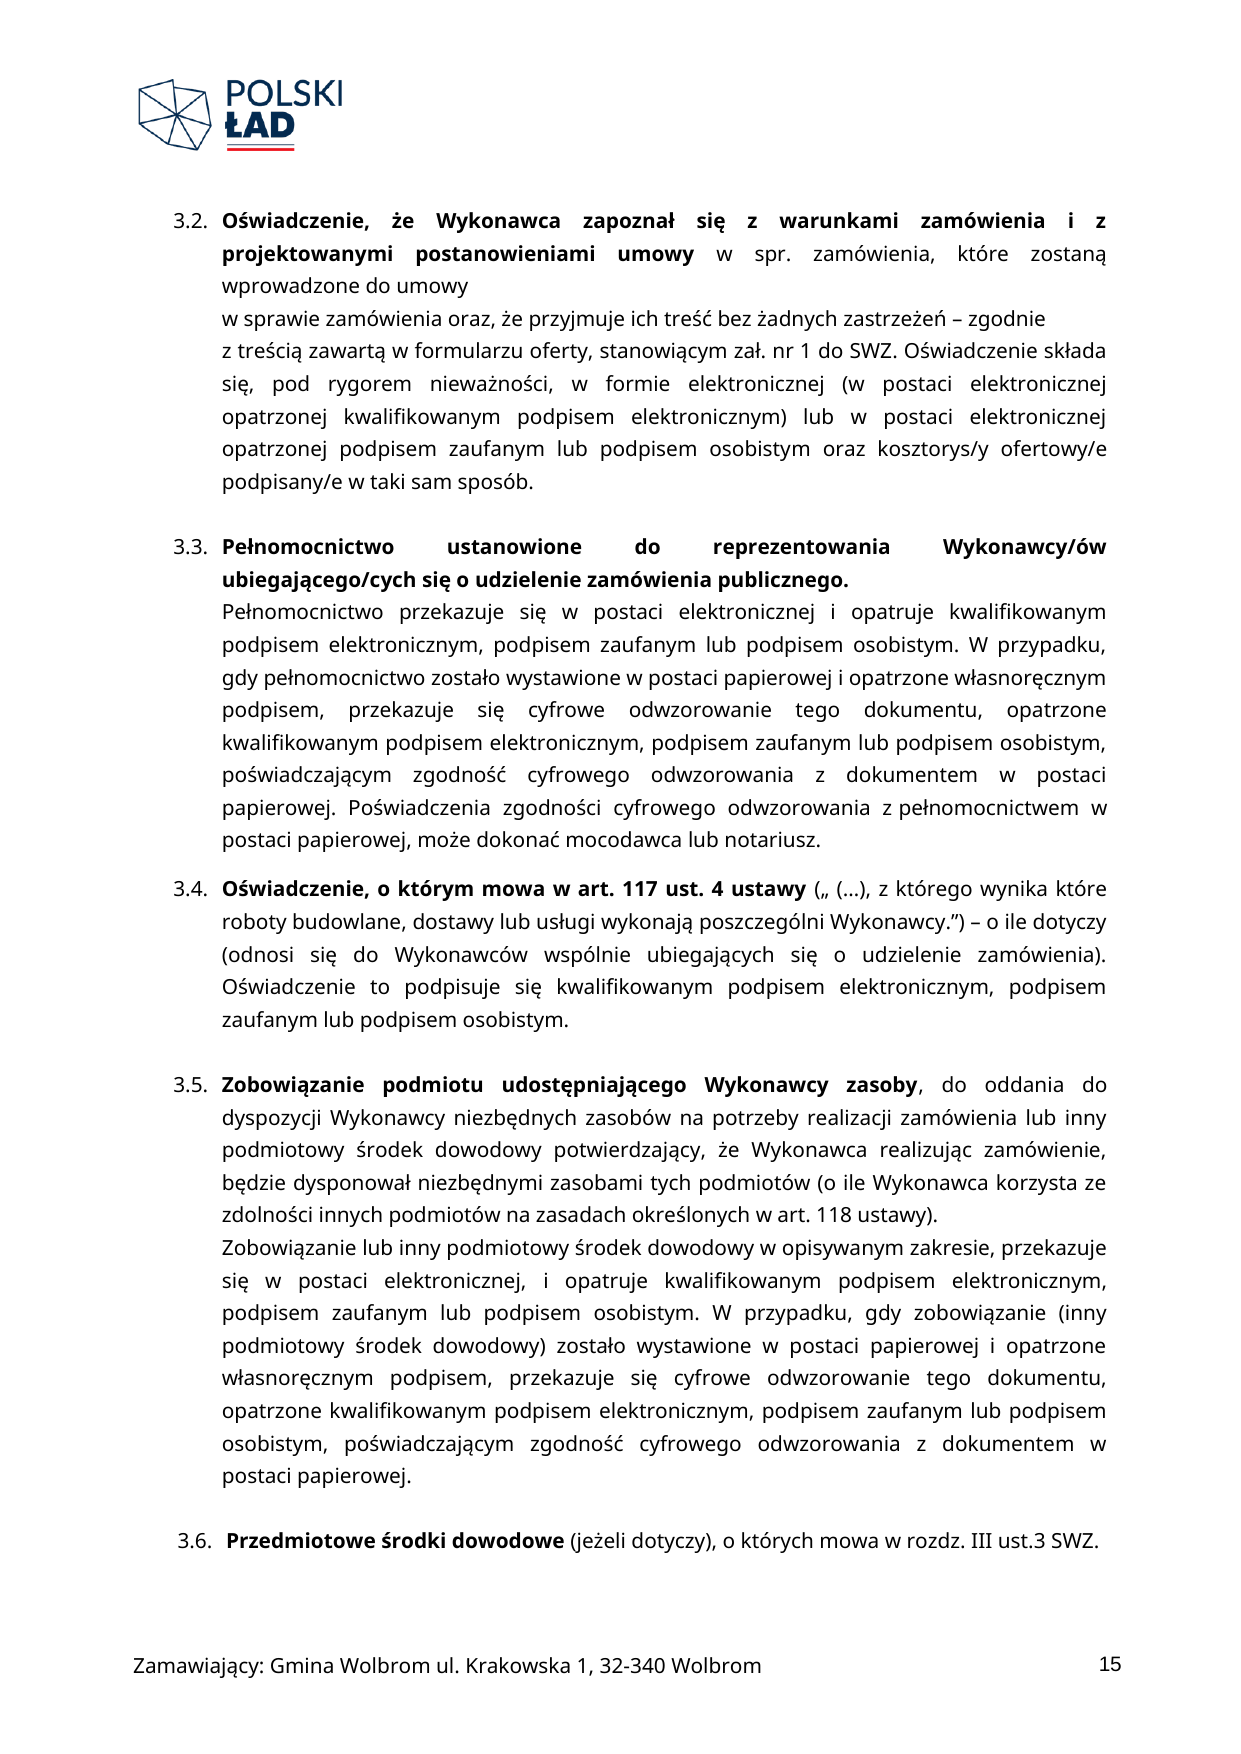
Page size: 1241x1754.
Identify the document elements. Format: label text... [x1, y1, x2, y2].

text Zobowiązanie lub inny podmiotowy środek dowodowy w opisywanym zakresie, przekazuje się w postaci elektronicznej, i opatruje kwalifikowanym podpisem elektronicznym, podpisem zaufanym lub podpisem osobistym. W przypadku, gdy zobowiązanie (inny podmiotowy środek dowodowy) zostało wystawione w postaci papierowej i opatrzone własnoręcznym podpisem, przekazuje się cyfrowe odwzorowanie tego dokumentu, opatrzone kwalifikowanym podpisem elektronicznym, podpisem zaufanym lub podpisem osobistym, poświadczającym zgodność cyfrowego odwzorowania z dokumentem w postaci papierowej. [222, 1233, 1107, 1490]
list Oświadczenie, że Wykonawca zapoznał się z warunkami zamówienia i z projektowanymi postanowieniami umowy w spr. zamówienia, które zostaną wprowadzone do umowy w sprawie zamówienia oraz, że przyjmuje ich treść bez żadnych zastrzeżeń – zgodnie z treścią zawartą w formularzu oferty, stanowiącym zał. nr 1 do SWZ. Oświadczenie składa się, pod rygorem nieważności, w formie elektronicznej (w postaci elektronicznej opatrzonej kwalifikowanym podpisem elektronicznym) lub w postaci elektronicznej opatrzonej podpisem zaufanym lub podpisem osobistym oraz kosztorys/y ofertowy/e podpisany/e w taki sam sposób. [173, 206, 1107, 495]
list Przedmiotowe środki dowodowe (jeżeli dotyczy), o których mowa w rozdz. III ust.3 SWZ. [177, 1527, 1110, 1555]
text Pełnomocnictwo przekazuje się w postaci elektronicznej i opatruje kwalifikowanym podpisem elektronicznym, podpisem zaufanym lub podpisem osobistym. W przypadku, gdy pełnomocnictwo zostało wystawione w postaci papierowej i opatrzone własnoręcznym podpisem, przekazuje się cyfrowe odwzorowanie tego dokumentu, opatrzone kwalifikowanym podpisem elektronicznym, podpisem zaufanym lub podpisem osobistym, poświadczającym zgodność cyfrowego odwzorowania z dokumentem w postaci papierowej. Poświadczenia zgodności cyfrowego odwzorowania z pełnomocnictwem w postaci papierowej, może dokonać mocodawca lub notariusz. [222, 597, 1107, 854]
list Pełnomocnictwo ustanowione do reprezentowania Wykonawcy/ów ubiegającego/cych się o udzielenie zamówienia publicznego. [173, 532, 1107, 593]
picture [138, 79, 342, 151]
list Oświadczenie, o którym mowa w art. 117 ust. 4 ustawy („ (…), z którego wynika które roboty budowlane, dostawy lub usługi wykonają poszczególni Wykonawcy.”) – o ile dotyczy (odnosi się do Wykonawców wspólnie ubiegających się o udzielenie zamówienia). Oświadczenie to podpisuje się kwalifikowanym podpisem elektronicznym, podpisem zaufanym lub podpisem osobistym. [173, 874, 1107, 1033]
list Zobowiązanie podmiotu udostępniającego Wykonawcy zasoby, do oddania do dyspozycji Wykonawcy niezbędnych zasobów na potrzeby realizacji zamówienia lub inny podmiotowy środek dowodowy potwierdzający, że Wykonawca realizując zamówienie, będzie dysponował niezbędnymi zasobami tych podmiotów (o ile Wykonawca korzysta ze zdolności innych podmiotów na zasadach określonych w art. 118 ustawy). [173, 1070, 1107, 1229]
